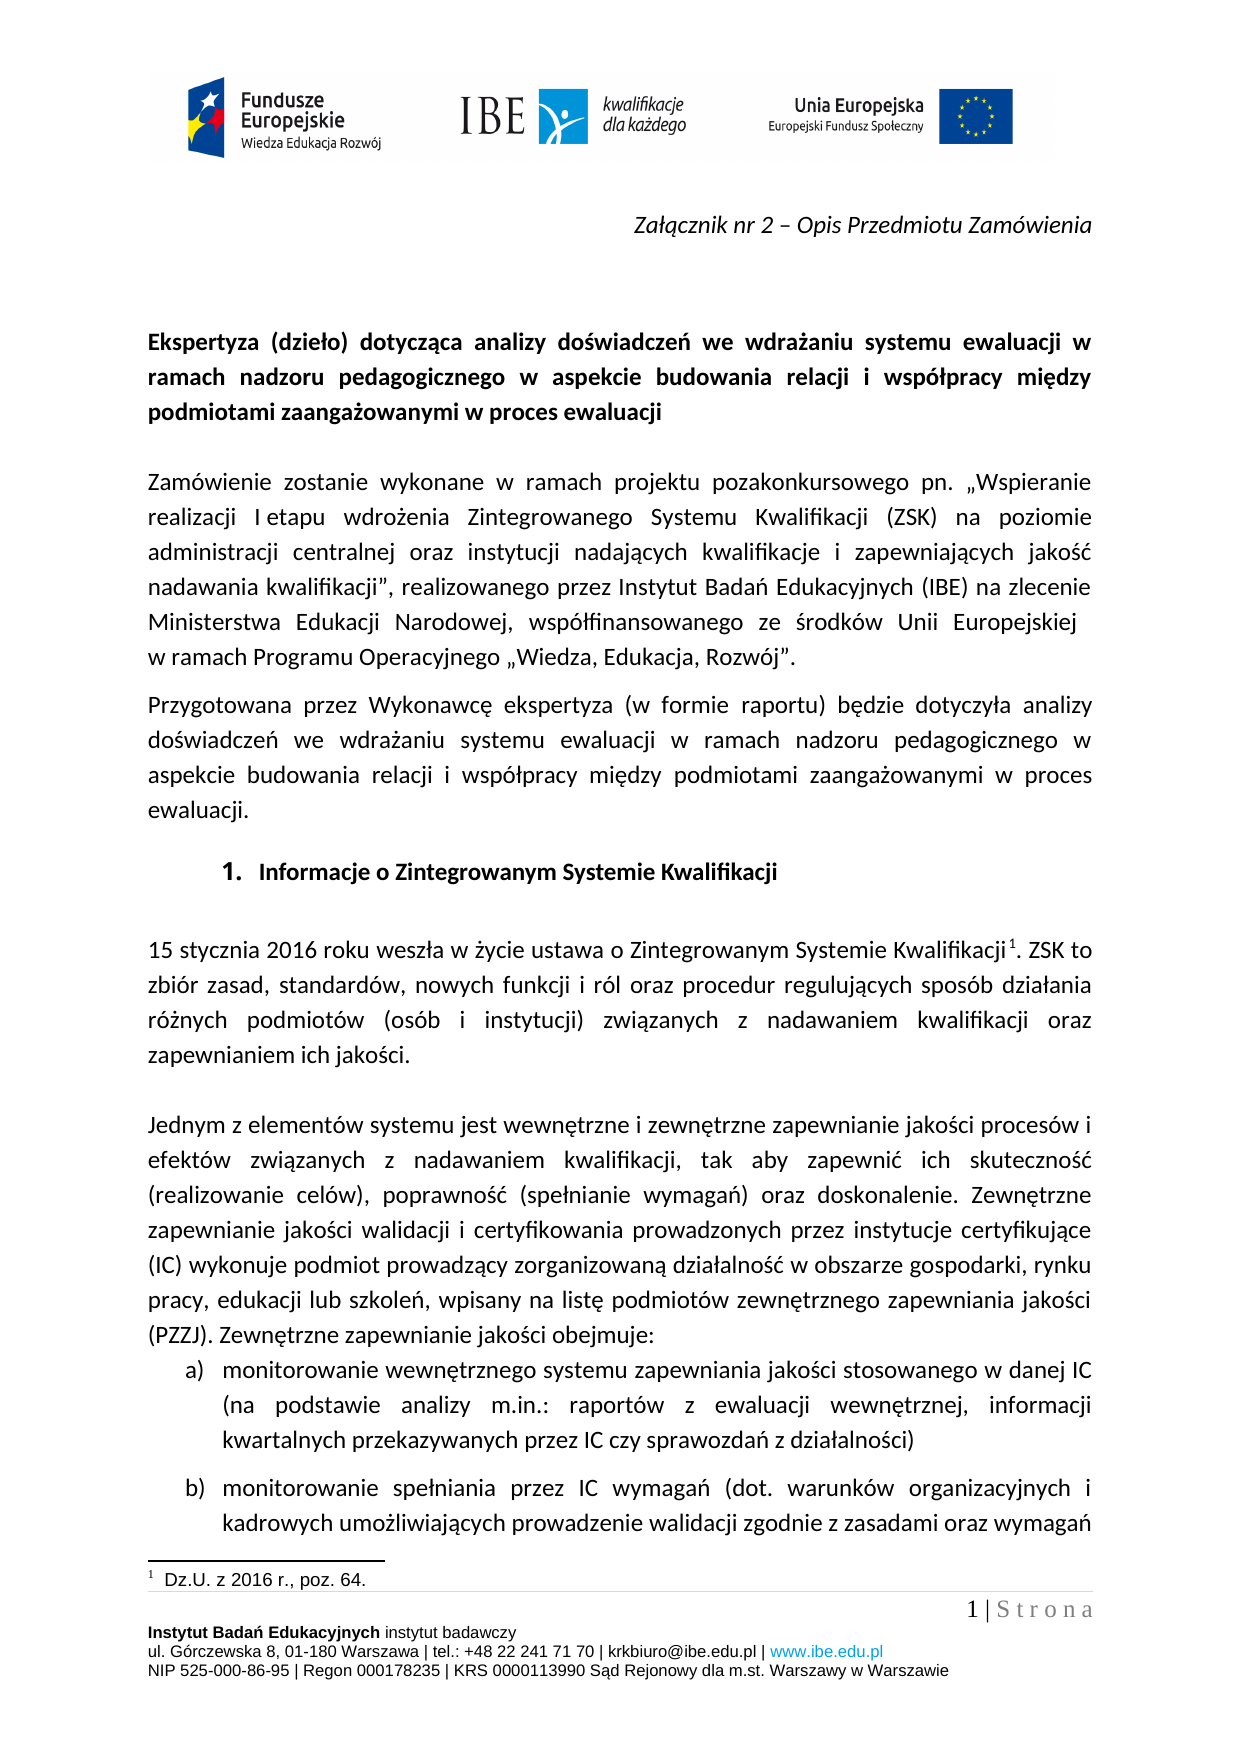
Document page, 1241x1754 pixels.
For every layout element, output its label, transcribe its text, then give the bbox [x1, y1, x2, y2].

text 15 stycznia 2016 roku weszła w życie ustawa o Zintegrowanym Systemie Kwalifikacji. ZSK to zbiór zasad, standardów, nowych funkcji i ról oraz procedur regulujących sposób działania różnych podmiotów (osób i instytucji) związanych z nadawaniem kwalifikacji oraz zapewnianiem ich jakości. [148, 934, 1093, 1070]
picture [147, 73, 1054, 162]
text Przygotowana przez Wykonawcę ekspertyza (w formie raportu) będzie dotyczyła analizy doświadczeń we wdrażaniu systemu ewaluacji w ramach nadzoru pedagogicznego w aspekcie budowania relacji i współpracy między podmiotami zaangażowanymi w proces ewaluacji. [148, 689, 1093, 824]
text Załącznik nr 2 – Opis Przedmiotu Zamówienia [148, 209, 1093, 239]
list monitorowanie wewnętrznego systemu zapewniania jakości stosowanego w danej IC (na podstawie analizy m.in.: raportów z ewaluacji wewnętrznej, informacji kwartalnych przekazywanych przez IC czy sprawozdań z działalności) [185, 1354, 1093, 1455]
text Zamówienie zostanie wykonane w ramach projektu pozakonkursowego pn. „Wspieranie realizacji I etapu wdrożenia Zintegrowanego Systemu Kwalifikacji (ZSK) na poziomie administracji centralnej oraz instytucji nadających kwalifikacje i zapewniających jakość nadawania kwalifikacji”, realizowanego przez Instytut Badań Edukacyjnych (IBE) na zlecenie Ministerstwa Edukacji Narodowej, współfinansowanego ze środków Unii Europejskiej w ramach Programu Operacyjnego „Wiedza, Edukacja, Rozwój”. [148, 466, 1093, 672]
text Jednym z elementów systemu jest wewnętrzne i zewnętrzne zapewnianie jakości procesów i efektów związanych z nadawaniem kwalifikacji, tak aby zapewnić ich skuteczność (realizowanie celów), poprawność (spełnianie wymagań) oraz doskonalenie. Zewnętrzne zapewnianie jakości walidacji i certyfikowania prowadzonych przez instytucje certyfikujące (IC) wykonuje podmiot prowadzący zorganizowaną działalność w obszarze gospodarki, rynku pracy, edukacji lub szkoleń, wpisany na listę podmiotów zewnętrznego zapewniania jakości (PZZJ). Zewnętrzne zapewnianie jakości obejmuje: [148, 1109, 1093, 1350]
subtitle Informacje o Zintegrowanym Systemie Kwalifikacji [221, 854, 1093, 888]
text Ekspertyza (dzieło) dotycząca analizy doświadczeń we wdrażaniu systemu ewaluacji w ramach nadzoru pedagogicznego w aspekcie budowania relacji i współpracy między podmiotami zaangażowanymi w proces ewaluacji [148, 326, 1093, 427]
